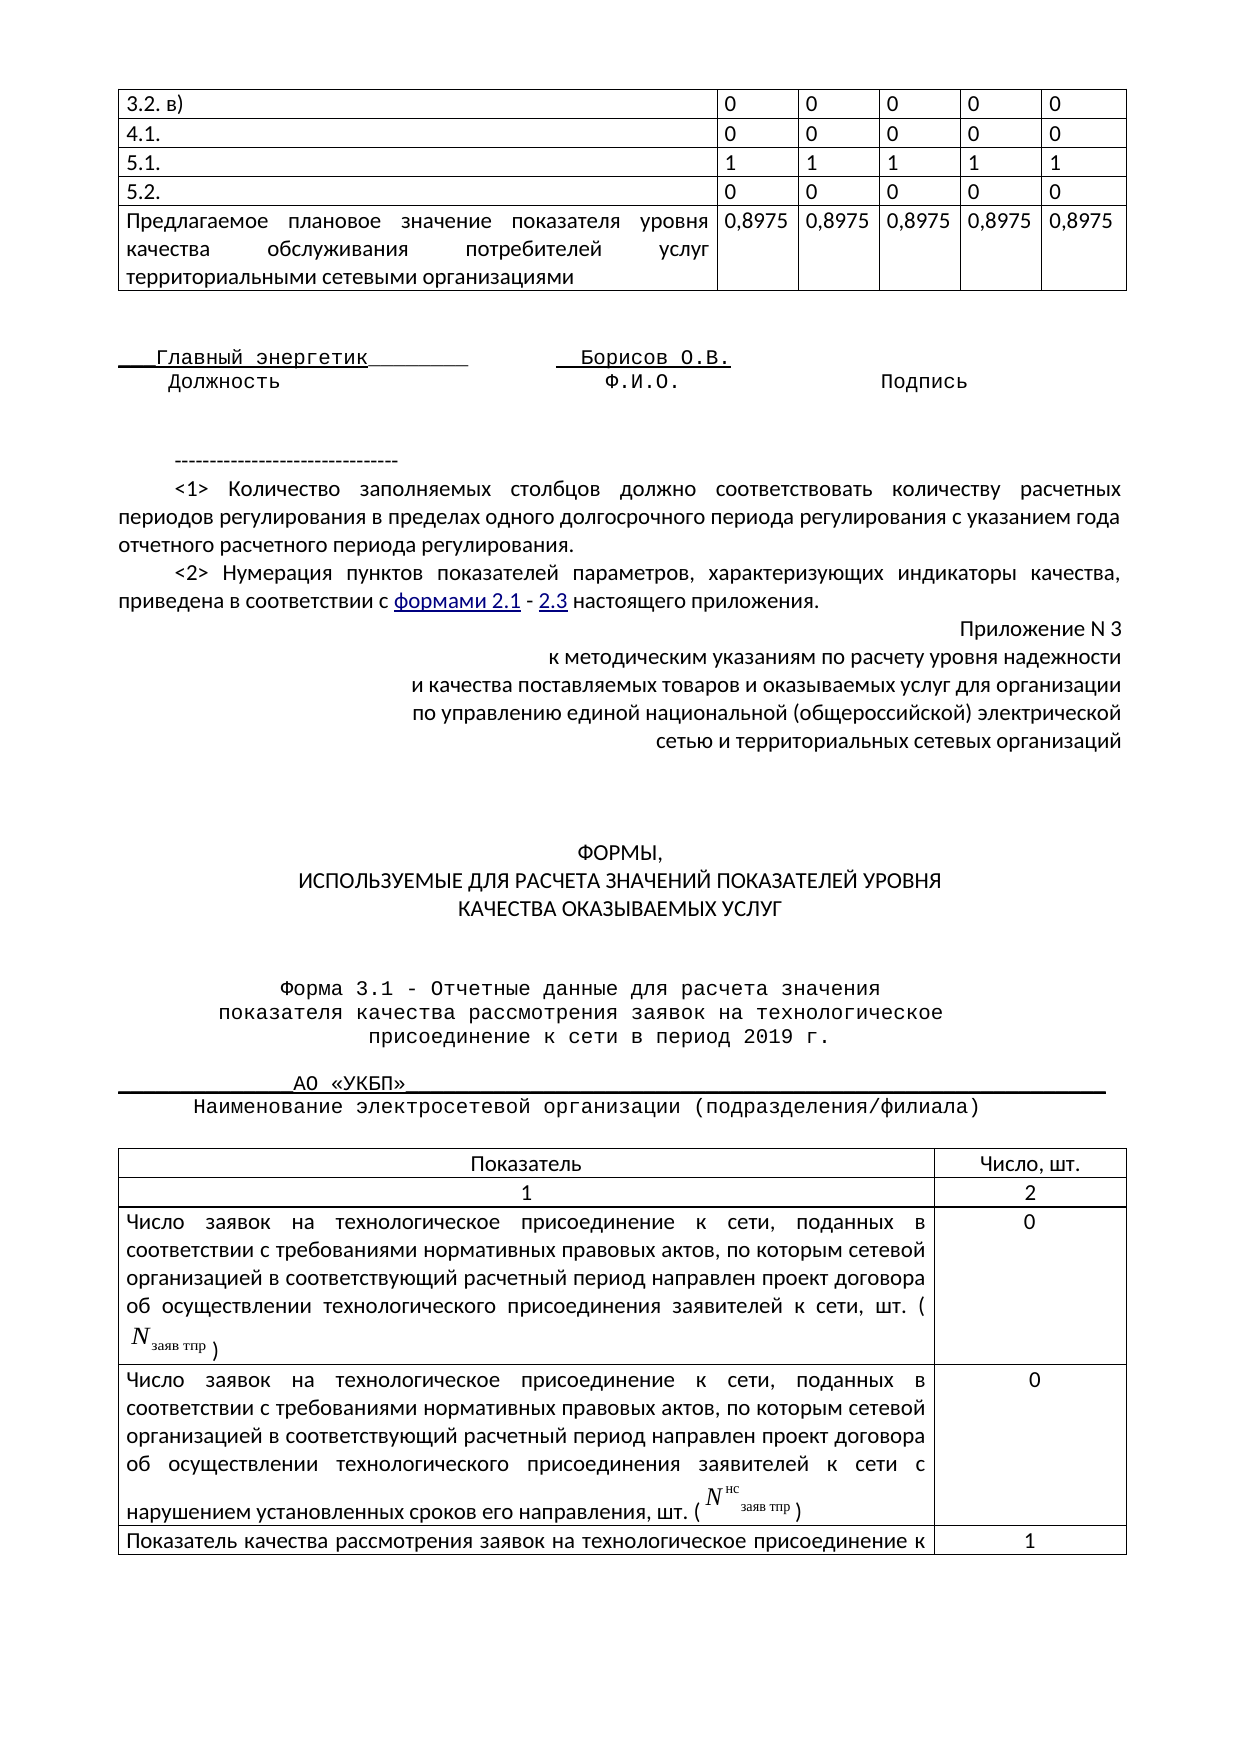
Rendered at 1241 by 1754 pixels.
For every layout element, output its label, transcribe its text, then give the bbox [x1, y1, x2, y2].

table_cell 1 [799, 148, 879, 176]
table_cell 1 [718, 148, 798, 176]
text присоединение к сети в период 2019 г. [118, 1026, 1122, 1049]
text показателя качества рассмотрения заявок на технологическое [118, 1002, 1122, 1026]
table_cell 0,8975 [880, 206, 960, 290]
table_cell 0 [880, 90, 960, 118]
table_cell 0 [961, 90, 1041, 118]
table_cell 1 [961, 148, 1041, 176]
text -------------------------------- [118, 446, 1122, 474]
table_cell 0 [718, 90, 798, 118]
text ИСПОЛЬЗУЕМЫЕ ДЛЯ РАСЧЕТА ЗНАЧЕНИЙ ПОКАЗАТЕЛЕЙ УРОВНЯ [118, 866, 1122, 894]
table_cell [119, 1526, 934, 1554]
table_cell 0 [799, 177, 879, 205]
table_cell 0 [718, 119, 798, 147]
table_cell 0 [880, 177, 960, 205]
table_cell 5.1. [119, 148, 717, 176]
table_cell Предлагаемое плановое значение показателя уровня качества обслуживания потребителей услуг территориальными сетевыми организациями [119, 206, 717, 290]
text Должность Ф.И.О. Подпись [118, 371, 1122, 394]
table_cell 0,8975 [718, 206, 798, 290]
table_cell 0 [1042, 177, 1126, 205]
table_header Показатель [119, 1149, 934, 1177]
table_cell Число заявок на технологическое присоединение к сети, поданных в соответствии с требованиями нормативных правовых актов, по которым сетевой организацией в соответствующий расчетный период направлен проект договора об осуществлении технологического присоединения заявителей к сети, шт. () [119, 1208, 934, 1364]
text ______________АО «УКБП»________________________________________________________ [118, 1073, 1122, 1097]
text Форма 3.1 - Отчетные данные для расчета значения [118, 978, 1122, 1002]
table_cell 0 [961, 177, 1041, 205]
text ___Главный энергетик________ Борисов О.В. [118, 347, 1122, 371]
text <1> Количество заполняемых столбцов должно соответствовать количеству расчетных периодов регулирования в пределах одного долгосрочного периода регулирования с указанием года отчетного расчетного периода регулирования. [118, 474, 1122, 558]
table_cell 0 [799, 119, 879, 147]
table_cell 3.2. в) [119, 90, 717, 118]
text ФОРМЫ, [118, 838, 1122, 866]
table_cell 0,8975 [961, 206, 1041, 290]
table_cell 1 [880, 148, 960, 176]
table_cell 1 [1042, 148, 1126, 176]
table_cell 1 [119, 1178, 934, 1206]
text Наименование электросетевой организации (подразделения/филиала) [118, 1097, 1122, 1120]
table_cell 4.1. [119, 119, 717, 147]
table_cell 5.2. [119, 177, 717, 205]
table_cell 0 [880, 119, 960, 147]
table_cell Число заявок на технологическое присоединение к сети, поданных в соответствии с требованиями нормативных правовых актов, по которым сетевой организацией в соответствующий расчетный период направлен проект договора об осуществлении технологического присоединения заявителей к сети с нарушением установленных сроков его направления, шт. () [119, 1365, 934, 1525]
table_cell 0 [799, 90, 879, 118]
table_cell 0 [935, 1365, 1126, 1525]
table_header Число, шт. [935, 1149, 1126, 1177]
text по управлению единой национальной (общероссийской) электрической [118, 698, 1122, 726]
table_cell 2 [935, 1178, 1126, 1206]
table_cell 0 [718, 177, 798, 205]
table_cell 0,8975 [1042, 206, 1126, 290]
text и качества поставляемых товаров и оказываемых услуг для организации [118, 670, 1122, 698]
text к методическим указаниям по расчету уровня надежности [118, 642, 1122, 670]
table_cell 0 [961, 119, 1041, 147]
text <2> Нумерация пунктов показателей параметров, характеризующих индикаторы качества, приведена в соответствии с формами 2.1 - 2.3 настоящего приложения. [118, 558, 1122, 614]
text сетью и территориальных сетевых организаций [118, 726, 1122, 754]
table_cell 0 [1042, 119, 1126, 147]
text КАЧЕСТВА ОКАЗЫВАЕМЫХ УСЛУГ [118, 894, 1122, 922]
table_cell 1 [935, 1526, 1126, 1554]
table_cell 0 [935, 1208, 1126, 1364]
table_cell 0 [1042, 90, 1126, 118]
text Приложение N 3 [118, 614, 1122, 642]
table_cell 0,8975 [799, 206, 879, 290]
